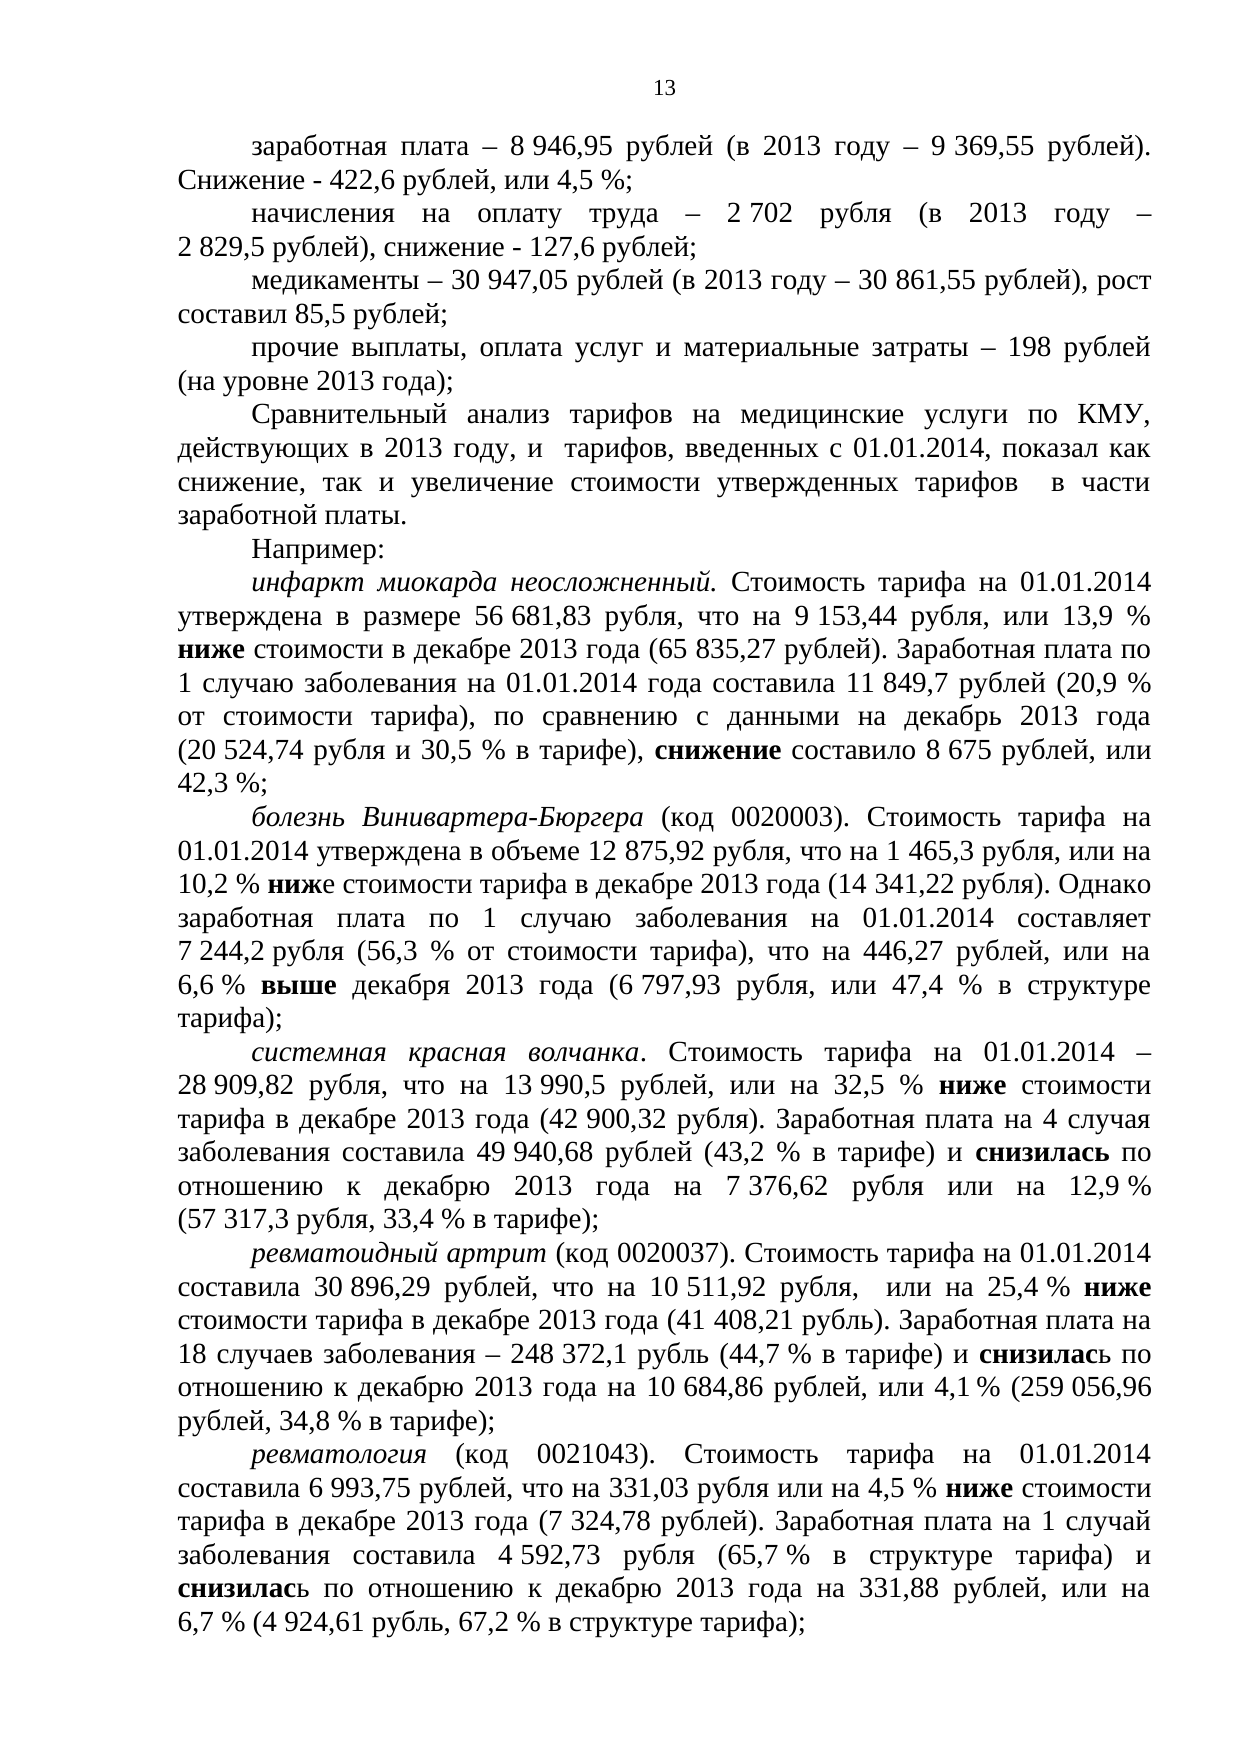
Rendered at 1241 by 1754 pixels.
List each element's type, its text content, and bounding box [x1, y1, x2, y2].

text Сравнительный анализ тарифов на медицинские услуги по КМУ, действующих в 2013 году, и тарифов, введенных с 01.01.2014, показал как снижение, так и увеличение стоимости утвержденных тарифов в части заработной платы. [177, 397, 1152, 531]
text заработная плата – 8 946,95 рублей (в 2013 году – 9 369,55 рублей). Снижение - 422,6 рублей, или 4,5 %; [177, 128, 1152, 195]
text прочие выплаты, оплата услуг и материальные затраты – 198 рублей (на уровне 2013 года); [177, 329, 1152, 397]
text инфаркт миокарда неосложненный. Стоимость тарифа на 01.01.2014 утверждена в размере 56 681,83 рубля, что на 9 153,44 рубля, или 13,9 % ниже стоимости в декабре 2013 года (65 835,27 рублей). Заработная плата по 1 случаю заболевания на 01.01.2014 года составила 11 849,7 рублей (20,9 % от стоимости тарифа), по сравнению с данными на декабрь 2013 года (20 524,74 рубля и 30,5 % в тарифе), снижение составило 8 675 рублей, или 42,3 %; [177, 564, 1152, 799]
text ревматология (код 0021043). Стоимость тарифа на 01.01.2014 составила 6 993,75 рублей, что на 331,03 рубля или на 4,5 % ниже стоимости тарифа в декабре 2013 года (7 324,78 рублей). Заработная плата на 1 случай заболевания составила 4 592,73 рубля (65,7 % в структуре тарифа) и снизилась по отношению к декабрю 2013 года на 331,88 рублей, или на 6,7 % (4 924,61 рубль, 67,2 % в структуре тарифа); [177, 1436, 1152, 1638]
text медикаменты – 30 947,05 рублей (в 2013 году – 30 861,55 рублей), рост составил 85,5 рублей; [177, 262, 1152, 329]
text системная красная волчанка. Стоимость тарифа на 01.01.2014 – 28 909,82 рубля, что на 13 990,5 рублей, или на 32,5 % ниже стоимости тарифа в декабре 2013 года (42 900,32 рубля). Заработная плата на 4 случая заболевания составила 49 940,68 рублей (43,2 % в тарифе) и снизилась по отношению к декабрю 2013 года на 7 376,62 рубля или на 12,9 % (57 317,3 рубля, 33,4 % в тарифе); [177, 1034, 1152, 1235]
text ревматоидный артрит (код 0020037). Стоимость тарифа на 01.01.2014 составила 30 896,29 рублей, что на 10 511,92 рубля, или на 25,4 % ниже стоимости тарифа в декабре 2013 года (41 408,21 рубль). Заработная плата на 18 случаев заболевания – 248 372,1 рубль (44,7 % в тарифе) и снизилась по отношению к декабрю 2013 года на 10 684,86 рублей, или 4,1 % (259 056,96 рублей, 34,8 % в тарифе); [177, 1235, 1152, 1436]
text болезнь Винивартера-Бюргера (код 0020003). Стоимость тарифа на 01.01.2014 утверждена в объеме 12 875,92 рубля, что на 1 465,3 рубля, или на 10,2 % ниже стоимости тарифа в декабре 2013 года (14 341,22 рубля). Однако заработная плата по 1 случаю заболевания на 01.01.2014 составляет 7 244,2 рубля (56,3 % от стоимости тарифа), что на 446,27 рублей, или на 6,6 % выше декабря 2013 года (6 797,93 рубля, или 47,4 % в структуре тарифа); [177, 799, 1152, 1034]
text Например: [177, 531, 1152, 564]
text начисления на оплату труда – 2 702 рубля (в 2013 году – 2 829,5 рублей), снижение - 127,6 рублей; [177, 195, 1152, 262]
